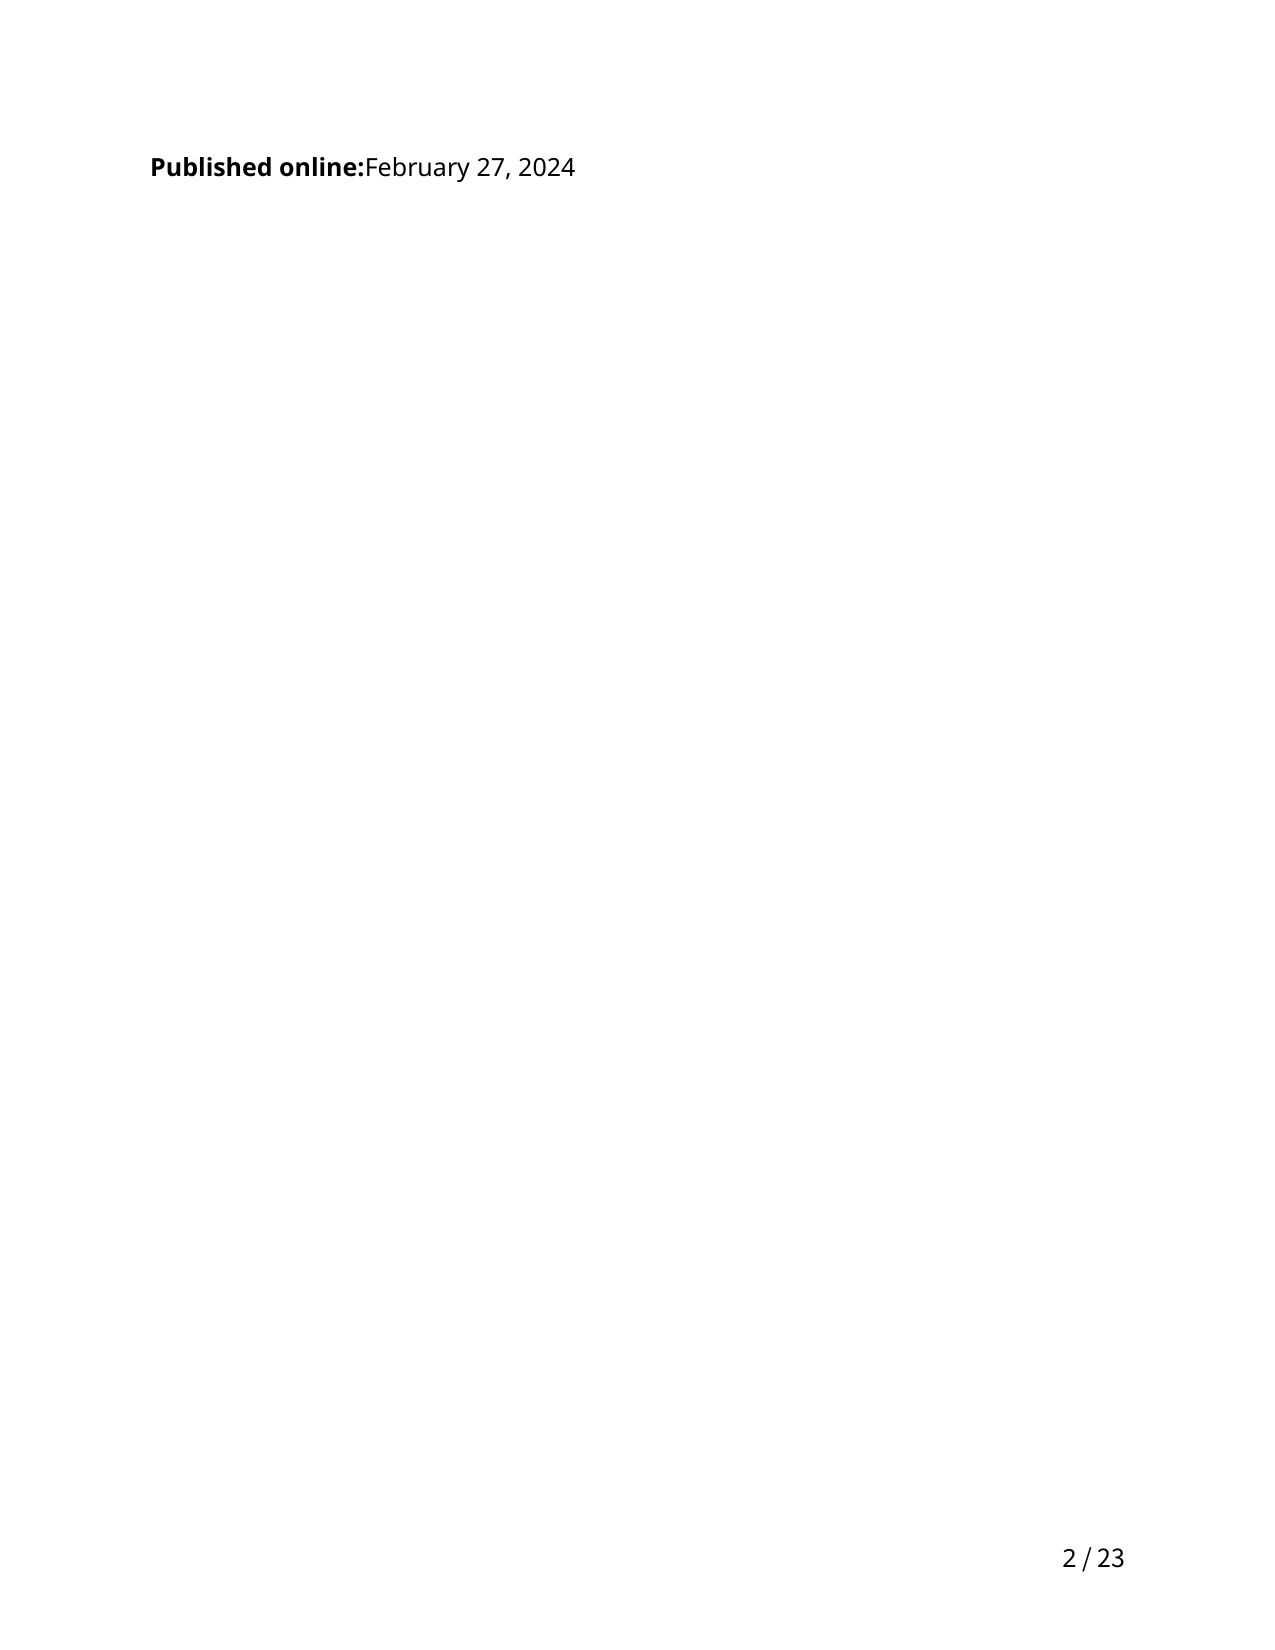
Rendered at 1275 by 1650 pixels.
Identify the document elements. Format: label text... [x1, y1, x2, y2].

text Published online:February 27, 2024 [150, 150, 1125, 184]
